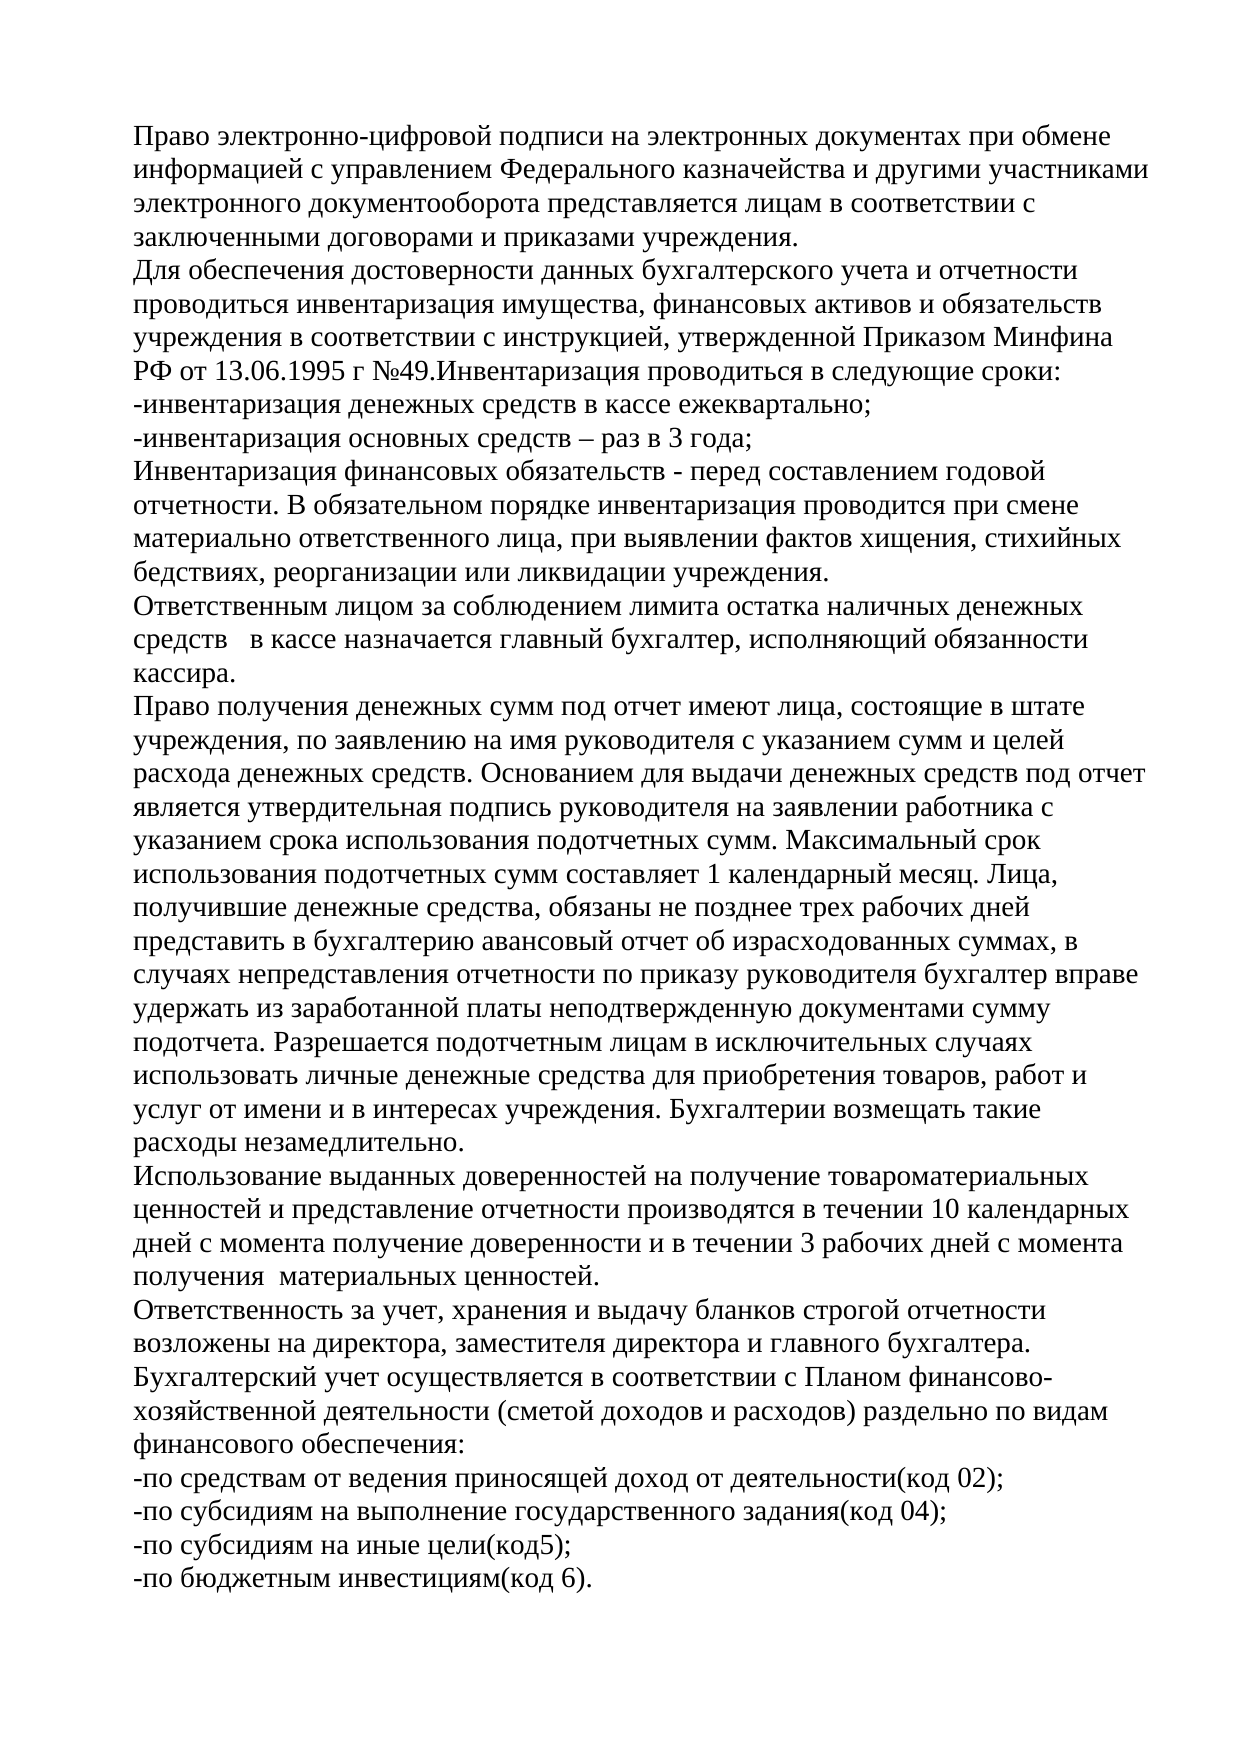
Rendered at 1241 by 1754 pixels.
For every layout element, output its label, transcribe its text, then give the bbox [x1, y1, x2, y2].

text Ответственность за учет, хранения и выдачу бланков строгой отчетности возложены на директора, заместителя директора и главного бухгалтера. [133, 1292, 1152, 1359]
text Бухгалтерский учет осуществляется в соответствии с Планом финансово-хозяйственной деятельности (сметой доходов и расходов) раздельно по видам финансового обеспечения: [133, 1359, 1152, 1460]
text Ответственным лицом за соблюдением лимита остатка наличных денежных средств в кассе назначается главный бухгалтер, исполняющий обязанности кассира. [133, 588, 1152, 688]
text Использование выданных доверенностей на получение товароматериальных ценностей и представление отчетности производятся в течении 10 календарных дней с момента получение доверенности и в течении 3 рабочих дней с момента получения материальных ценностей. [133, 1158, 1152, 1292]
text -инвентаризация денежных средств в кассе ежеквартально; [133, 386, 1152, 420]
text -по субсидиям на иные цели(код5); [133, 1527, 1152, 1560]
text -по субсидиям на выполнение государственного задания(код 04); [133, 1493, 1152, 1527]
text Для обеспечения достоверности данных бухгалтерского учета и отчетности проводиться инвентаризация имущества, финансовых активов и обязательств учреждения в соответствии с инструкцией, утвержденной Приказом Минфина РФ от 13.06.1995 г №49.Инвентаризация проводиться в следующие сроки: [133, 252, 1152, 386]
text -инвентаризация основных средств – раз в 3 года; [133, 420, 1152, 453]
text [133, 118, 1152, 252]
text Право получения денежных сумм под отчет имеют лица, состоящие в штате учреждения, по заявлению на имя руководителя с указанием сумм и целей расхода денежных средств. Основанием для выдачи денежных средств под отчет является утвердительная подпись руководителя на заявлении работника с указанием срока использования подотчетных сумм. Максимальный срок использования подотчетных сумм составляет 1 календарный месяц. Лица, получившие денежные средства, обязаны не позднее трех рабочих дней представить в бухгалтерию авансовый отчет об израсходованных суммах, в случаях непредставления отчетности по приказу руководителя бухгалтер вправе удержать из заработанной платы неподтвержденную документами сумму подотчета. Разрешается подотчетным лицам в исключительных случаях использовать личные денежные средства для приобретения товаров, работ и услуг от имени и в интересах учреждения. Бухгалтерии возмещать такие расходы незамедлительно. [133, 688, 1152, 1158]
text Инвентаризация финансовых обязательств - перед составлением годовой отчетности. В обязательном порядке инвентаризация проводится при смене материально ответственного лица, при выявлении фактов хищения, стихийных бедствиях, реорганизации или ликвидации учреждения. [133, 453, 1152, 588]
text -по средствам от ведения приносящей доход от деятельности(код 02); [133, 1460, 1152, 1493]
text -по бюджетным инвестициям(код 6). [133, 1560, 1152, 1594]
